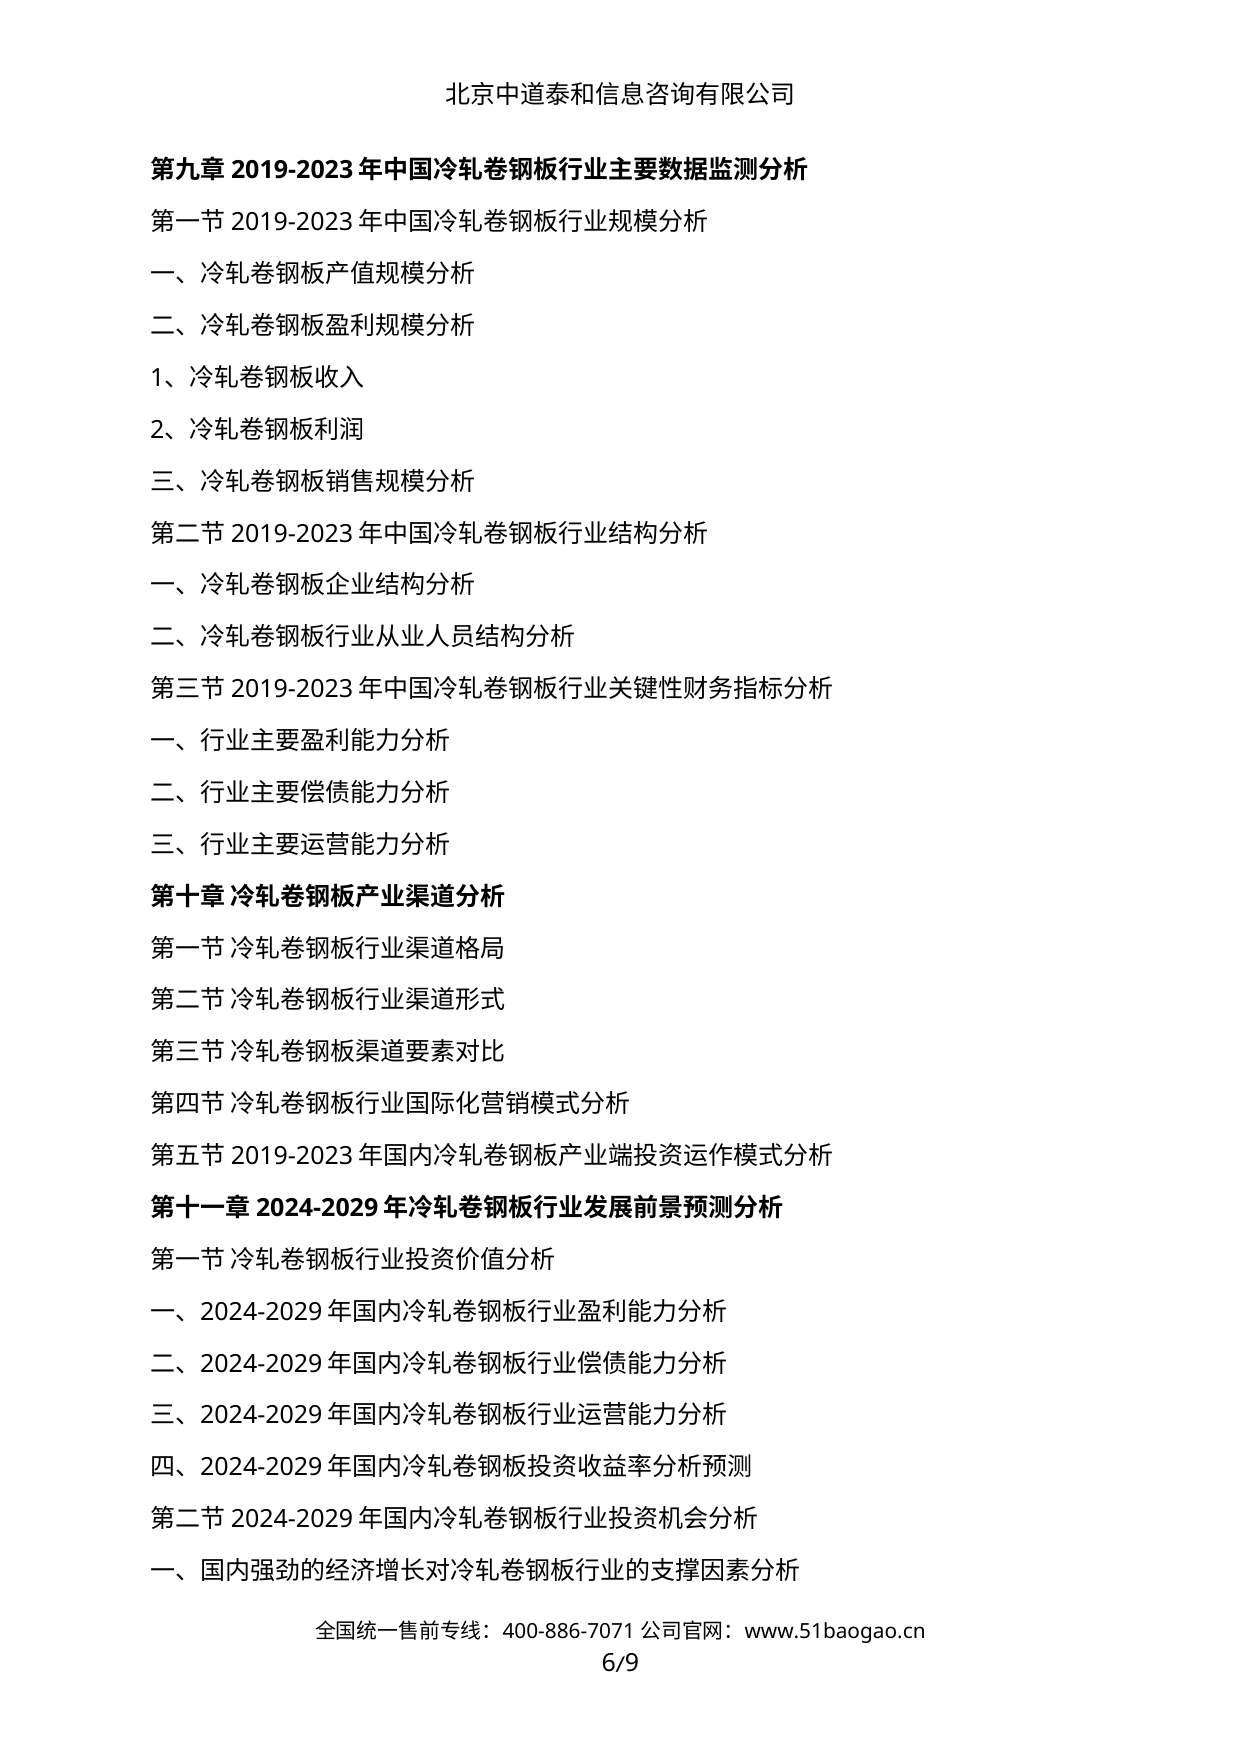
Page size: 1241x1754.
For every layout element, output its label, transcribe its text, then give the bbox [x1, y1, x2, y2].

text 第四节 冷轧卷钢板行业国际化营销模式分析 [150, 1084, 1090, 1120]
text 二、2024-2029年国内冷轧卷钢板行业偿债能力分析 [150, 1343, 1090, 1379]
text 第五节 2019-2023年国内冷轧卷钢板产业端投资运作模式分析 [150, 1136, 1090, 1172]
text 第十章 冷轧卷钢板产业渠道分析 [150, 876, 1090, 912]
text 三、2024-2029年国内冷轧卷钢板行业运营能力分析 [150, 1395, 1090, 1431]
text 三、行业主要运营能力分析 [150, 824, 1090, 861]
text 三、冷轧卷钢板销售规模分析 [150, 461, 1090, 497]
text 第一节 冷轧卷钢板行业投资价值分析 [150, 1239, 1090, 1276]
text 二、行业主要偿债能力分析 [150, 772, 1090, 809]
text 2、冷轧卷钢板利润 [150, 409, 1090, 446]
text 一、国内强劲的经济增长对冷轧卷钢板行业的支撑因素分析 [150, 1551, 1090, 1587]
text 第三节 冷轧卷钢板渠道要素对比 [150, 1032, 1090, 1068]
text 二、冷轧卷钢板行业从业人员结构分析 [150, 617, 1090, 653]
text 二、冷轧卷钢板盈利规模分析 [150, 306, 1090, 342]
text 一、冷轧卷钢板企业结构分析 [150, 565, 1090, 601]
text 一、冷轧卷钢板产值规模分析 [150, 254, 1090, 290]
text 第三节 2019-2023年中国冷轧卷钢板行业关键性财务指标分析 [150, 669, 1090, 705]
text 第二节 2019-2023年中国冷轧卷钢板行业结构分析 [150, 513, 1090, 549]
text 第一节 2019-2023年中国冷轧卷钢板行业规模分析 [150, 202, 1090, 238]
text 第一节 冷轧卷钢板行业渠道格局 [150, 928, 1090, 964]
text 1、冷轧卷钢板收入 [150, 357, 1090, 394]
text 一、2024-2029年国内冷轧卷钢板行业盈利能力分析 [150, 1291, 1090, 1327]
text 第二节 2024-2029年国内冷轧卷钢板行业投资机会分析 [150, 1499, 1090, 1535]
text 第九章 2019-2023年中国冷轧卷钢板行业主要数据监测分析 [150, 150, 1090, 186]
text 第十一章 2024-2029年冷轧卷钢板行业发展前景预测分析 [150, 1187, 1090, 1224]
text 四、2024-2029年国内冷轧卷钢板投资收益率分析预测 [150, 1447, 1090, 1483]
text 第二节 冷轧卷钢板行业渠道形式 [150, 980, 1090, 1016]
text 一、行业主要盈利能力分析 [150, 721, 1090, 757]
